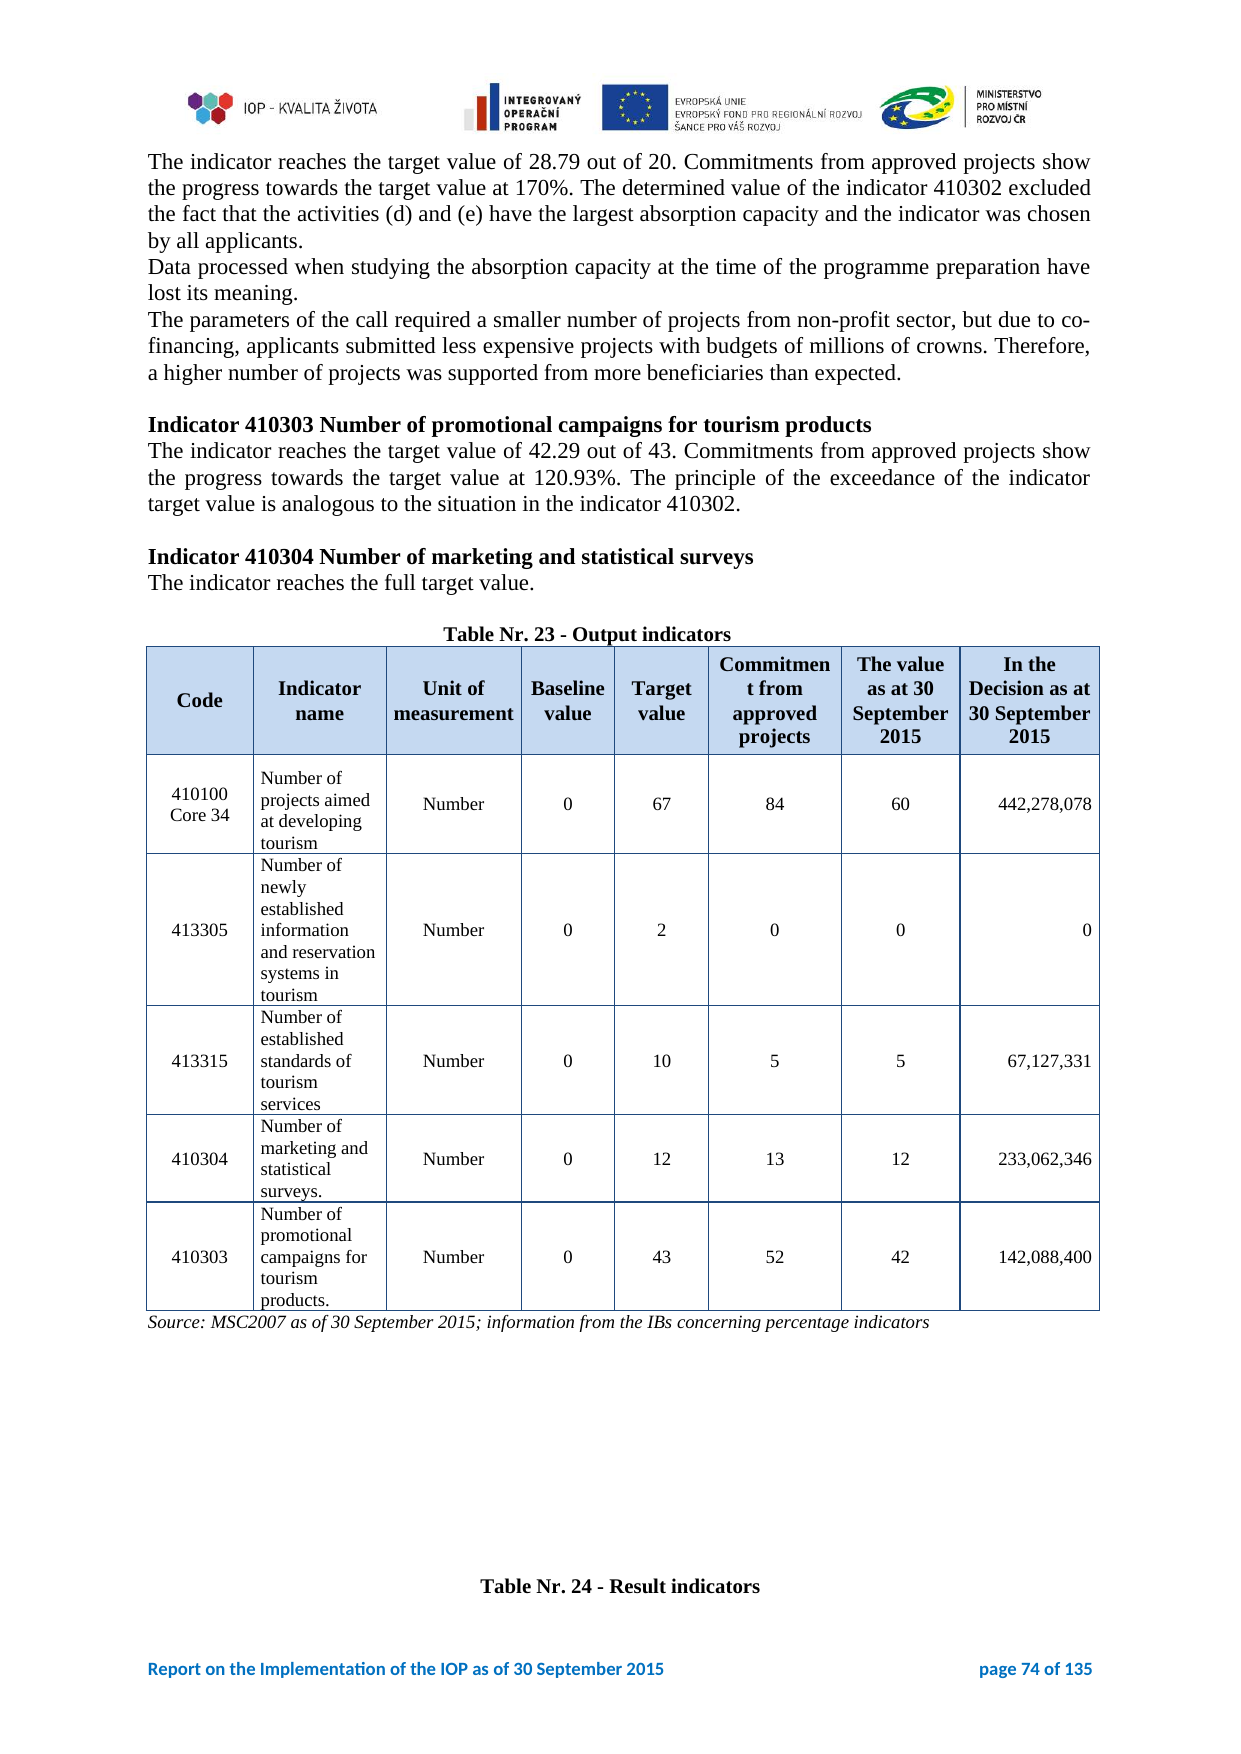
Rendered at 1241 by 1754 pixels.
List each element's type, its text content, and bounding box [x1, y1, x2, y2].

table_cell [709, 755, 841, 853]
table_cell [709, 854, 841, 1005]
list Table Nr. 24 - Result indicators [148, 1573, 1092, 1598]
picture [172, 73, 1068, 140]
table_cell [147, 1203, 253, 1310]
text Indicator 410304 Number of marketing and statistical surveys [148, 543, 1092, 569]
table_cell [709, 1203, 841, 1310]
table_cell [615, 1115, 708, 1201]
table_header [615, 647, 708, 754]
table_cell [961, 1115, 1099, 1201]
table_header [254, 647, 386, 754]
text The indicator reaches the full target value. [148, 569, 1092, 596]
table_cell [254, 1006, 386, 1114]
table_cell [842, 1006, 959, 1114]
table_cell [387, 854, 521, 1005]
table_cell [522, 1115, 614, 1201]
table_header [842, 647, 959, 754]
text Data processed when studying the absorption capacity at the time of the programme preparation have lost its meaning. [148, 253, 1092, 306]
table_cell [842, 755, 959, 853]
text Indicator 410303 Number of promotional campaigns for tourism products [148, 411, 1092, 438]
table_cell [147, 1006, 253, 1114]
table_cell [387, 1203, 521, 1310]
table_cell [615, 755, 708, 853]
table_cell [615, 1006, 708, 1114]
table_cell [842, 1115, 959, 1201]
text The parameters of the call required a smaller number of projects from non-profit sector, but due to co-financing, applicants submitted less expensive projects with budgets of millions of crowns. Therefore, a higher number of projects was supported from more beneficiaries than expected. [148, 306, 1092, 385]
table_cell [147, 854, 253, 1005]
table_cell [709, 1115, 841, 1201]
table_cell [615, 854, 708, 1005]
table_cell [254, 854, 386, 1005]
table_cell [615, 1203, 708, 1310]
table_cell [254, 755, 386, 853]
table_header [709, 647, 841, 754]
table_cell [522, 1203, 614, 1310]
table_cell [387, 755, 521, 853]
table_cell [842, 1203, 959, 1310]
text Source: MSC2007 as of 30 September 2015; information from the IBs concerning percentage indicators [148, 1311, 1092, 1333]
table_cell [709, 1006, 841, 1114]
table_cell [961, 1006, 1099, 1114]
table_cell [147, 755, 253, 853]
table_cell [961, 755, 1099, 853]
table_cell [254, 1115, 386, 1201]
text The indicator reaches the target value of 42.29 out of 43. Commitments from approved projects show the progress towards the target value at 120.93%. The principle of the exceedance of the indicator target value is analogous to the situation in the indicator 410302. [148, 438, 1092, 517]
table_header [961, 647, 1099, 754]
list Table Nr. 23 - Output indicators [369, 622, 1092, 646]
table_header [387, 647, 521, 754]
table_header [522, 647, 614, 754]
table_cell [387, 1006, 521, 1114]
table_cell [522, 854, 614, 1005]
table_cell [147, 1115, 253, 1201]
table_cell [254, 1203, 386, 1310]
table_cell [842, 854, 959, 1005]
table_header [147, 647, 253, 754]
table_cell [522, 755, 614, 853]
text The indicator reaches the target value of 28.79 out of 20. Commitments from approved projects show the progress towards the target value at 170%. The determined value of the indicator 410302 excluded the fact that the activities (d) and (e) have the largest absorption capacity and the indicator was chosen by all applicants. [148, 148, 1092, 253]
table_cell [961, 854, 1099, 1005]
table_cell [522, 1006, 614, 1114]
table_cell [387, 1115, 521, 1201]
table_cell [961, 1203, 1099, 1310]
